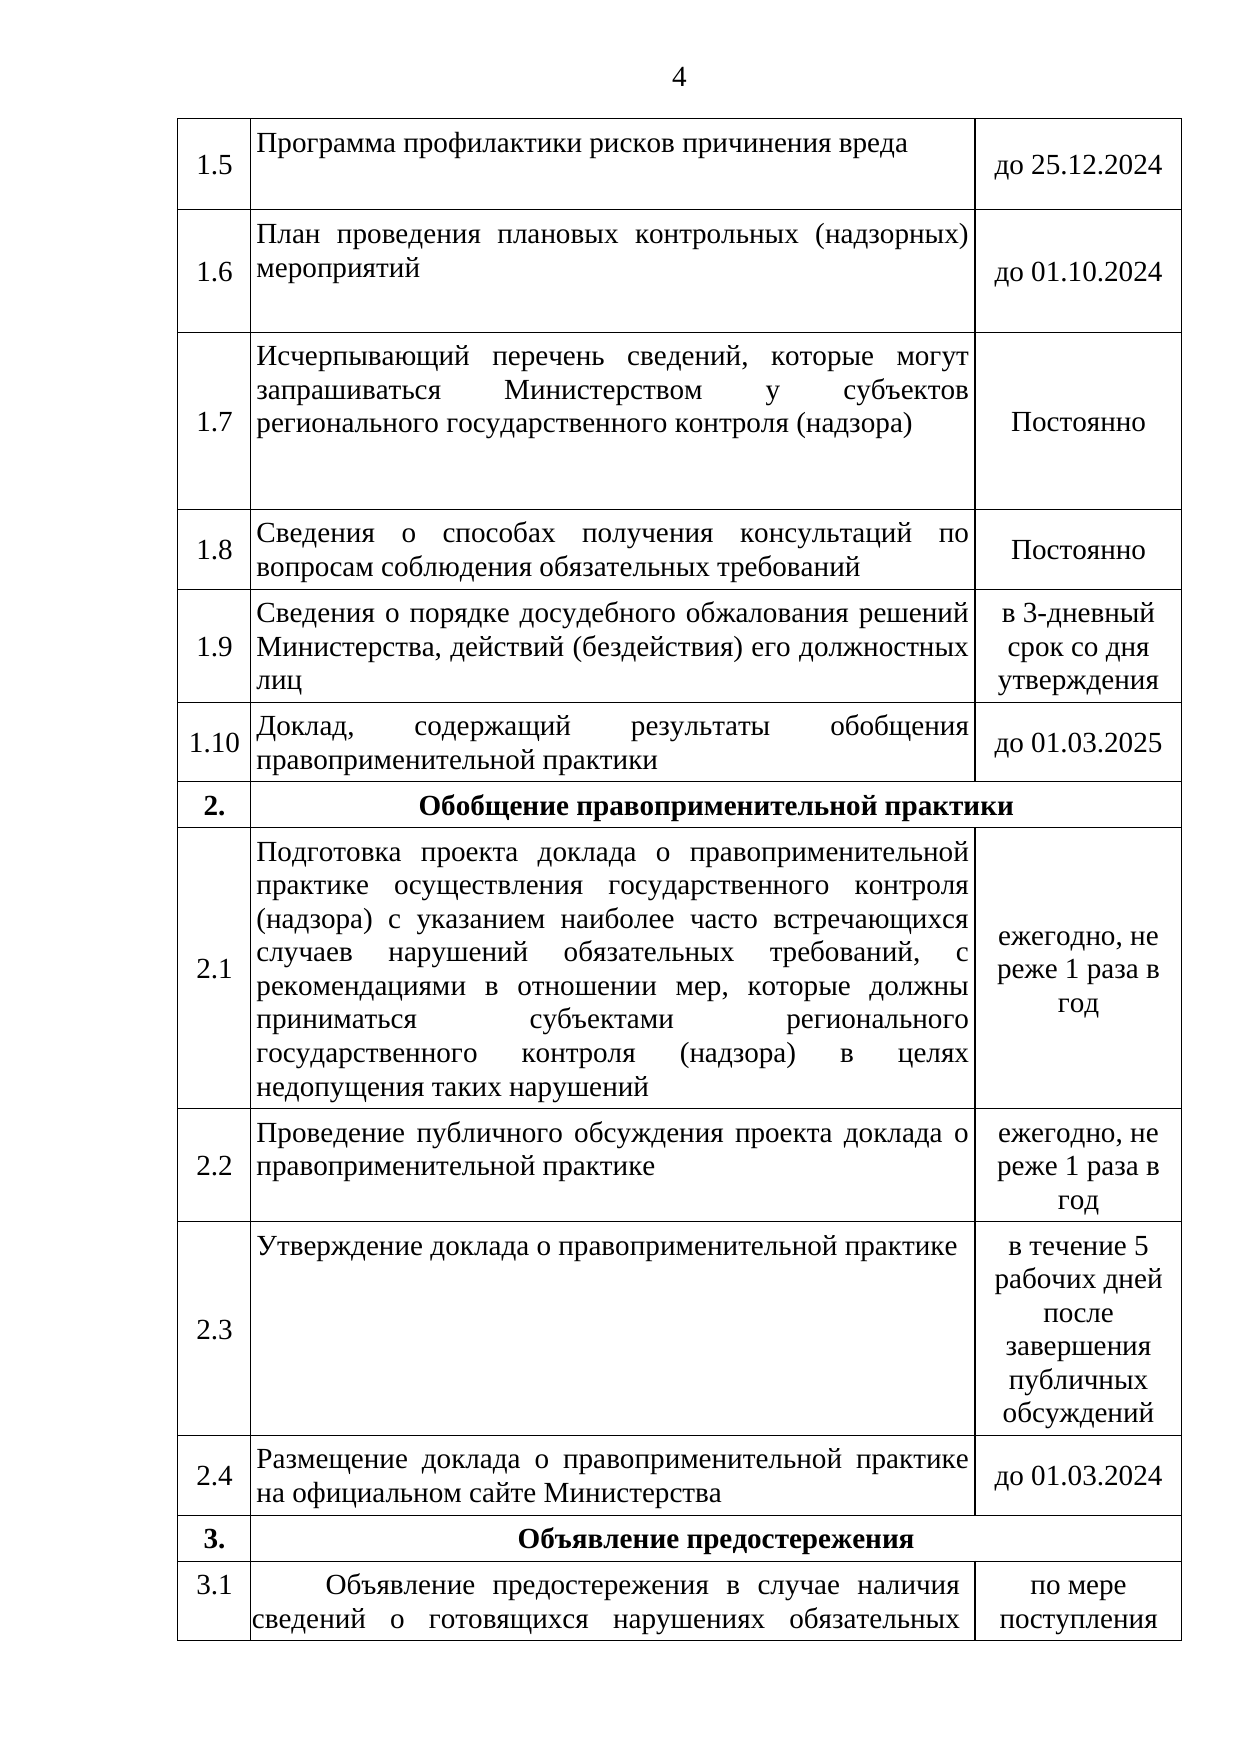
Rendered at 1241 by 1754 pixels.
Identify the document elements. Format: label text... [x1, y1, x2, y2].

table_cell 2.4 [178, 1436, 250, 1514]
table_cell 3. [178, 1516, 250, 1561]
table_cell 2. [178, 782, 250, 827]
table_cell 1.5 [178, 119, 250, 209]
table_cell Сведения о порядке досудебного обжалования решений Министерства, действий (бездействия) его должностных лиц [251, 590, 974, 702]
table_cell Обобщение правоприменительной практики [251, 782, 1181, 827]
table_cell 3.1 [178, 1562, 250, 1640]
table_cell 1.7 [178, 333, 250, 509]
table_cell Сведения о способах получения консультаций по вопросам соблюдения обязательных требований [251, 510, 974, 588]
table_cell Проведение публичного обсуждения проекта доклада о правоприменительной практике [251, 1109, 974, 1221]
table_cell до 01.03.2025 [976, 703, 1181, 781]
table_cell Программа профилактики рисков причинения вреда [251, 119, 974, 209]
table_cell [251, 1562, 974, 1640]
table_cell Доклад, содержащий результаты обобщения правоприменительной практики [251, 703, 974, 781]
table_cell 2.1 [178, 828, 250, 1108]
table_cell 1.10 [178, 703, 250, 781]
table_cell Объявление предостережения [251, 1516, 1181, 1561]
table_cell 1.8 [178, 510, 250, 588]
table_cell в 3-дневный срок со дня утверждения [976, 590, 1181, 702]
table_cell до 01.03.2024 [976, 1436, 1181, 1514]
table_cell Размещение доклада о правоприменительной практике на официальном сайте Министерства [251, 1436, 974, 1514]
table_cell План проведения плановых контрольных (надзорных) мероприятий [251, 210, 974, 332]
table_cell Постоянно [976, 333, 1181, 509]
table_cell до 01.10.2024 [976, 210, 1181, 332]
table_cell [976, 1562, 1181, 1640]
table_cell Утверждение доклада о правоприменительной практике [251, 1222, 974, 1435]
table_cell 1.6 [178, 210, 250, 332]
table_cell 1.9 [178, 590, 250, 702]
table_cell ежегодно, не реже 1 раза в год [976, 828, 1181, 1108]
table_cell Исчерпывающий перечень сведений, которые могут запрашиваться Министерством у субъектов регионального государственного контроля (надзора) [251, 333, 974, 509]
table_cell 2.2 [178, 1109, 250, 1221]
table_cell Подготовка проекта доклада о правоприменительной практике осуществления государственного контроля (надзора) с указанием наиболее часто встречающихся случаев нарушений обязательных требований, с рекомендациями в отношении мер, которые должны приниматься субъектами регионального государственного контроля (надзора) в целях недопущения таких нарушений [251, 828, 974, 1108]
table_cell 2.3 [178, 1222, 250, 1435]
table_cell ежегодно, не реже 1 раза в год [976, 1109, 1181, 1221]
table_cell до 25.12.2024 [976, 119, 1181, 209]
table_cell в течение 5 рабочих дней после завершения публичных обсуждений [976, 1222, 1181, 1435]
table_cell Постоянно [976, 510, 1181, 588]
